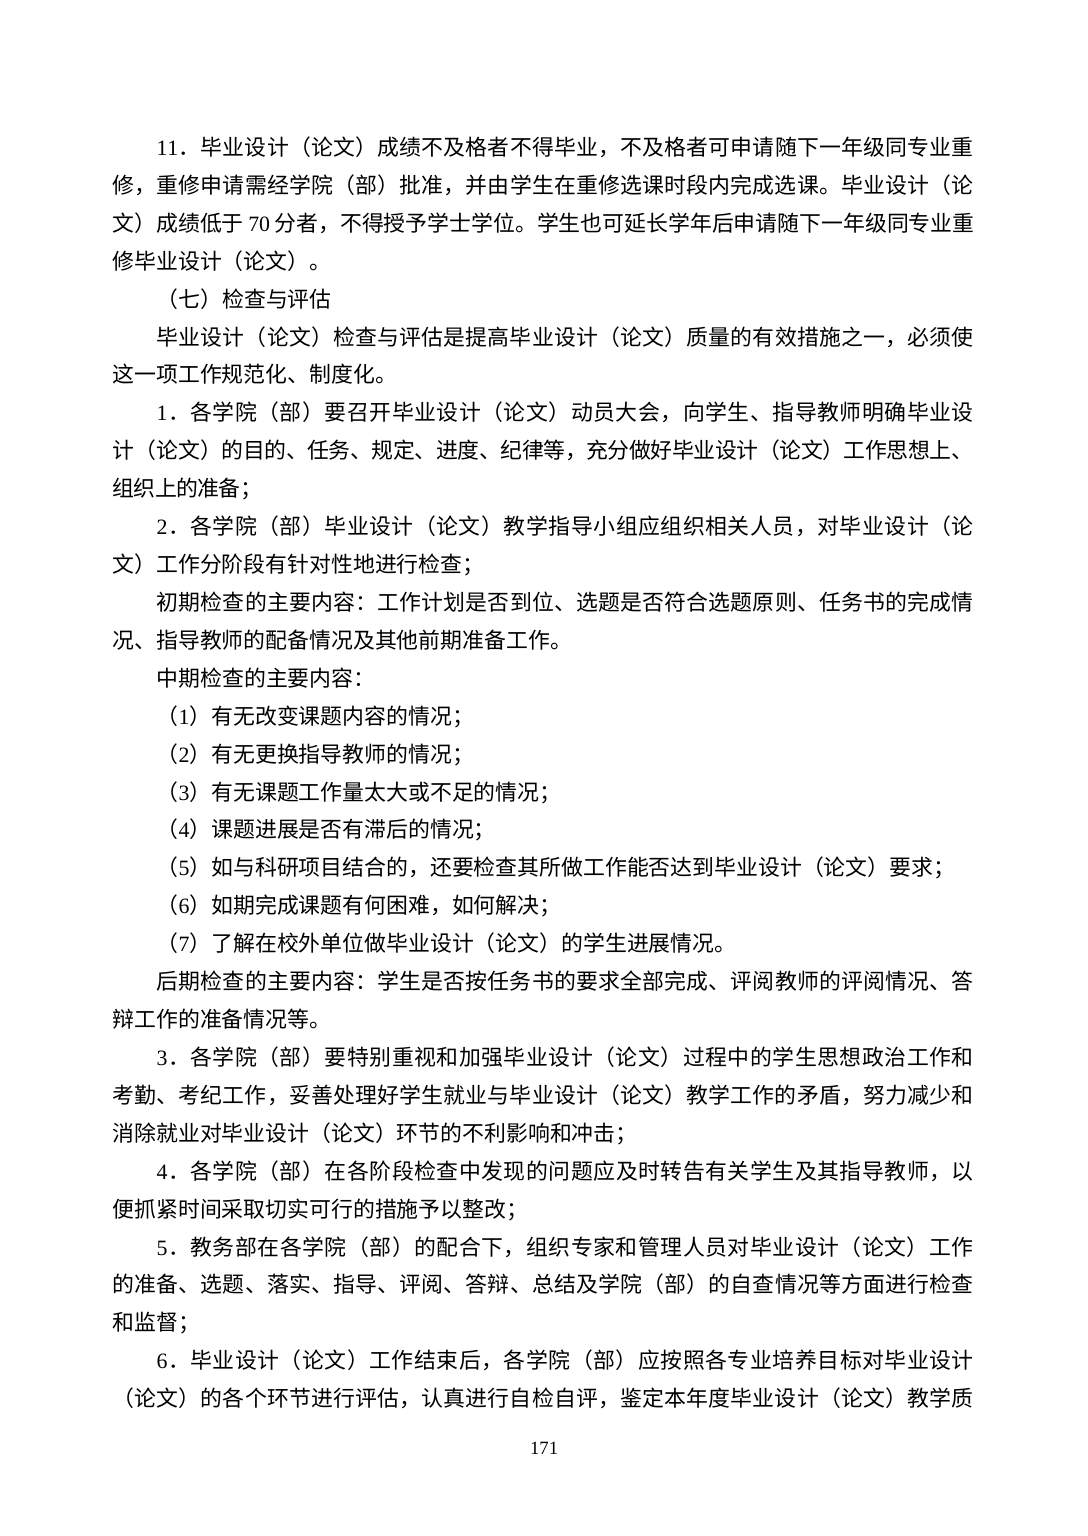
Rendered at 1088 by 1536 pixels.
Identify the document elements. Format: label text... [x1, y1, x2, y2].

text （5）如与科研项目结合的，还要检查其所做工作能否达到毕业设计（论文）要求； [112, 850, 975, 882]
text 2．各学院（部）毕业设计（论文）教学指导小组应组织相关人员，对毕业设计（论文）工作分阶段有针对性地进行检查； [112, 509, 975, 579]
text （4）课题进展是否有滞后的情况； [112, 812, 975, 844]
text 中期检查的主要内容： [112, 661, 975, 692]
text （七）检查与评估 [112, 282, 975, 313]
text 5．教务部在各学院（部）的配合下，组织专家和管理人员对毕业设计（论文）工作的准备、选题、落实、指导、评阅、答辩、总结及学院（部）的自查情况等方面进行检查和监督； [112, 1229, 975, 1337]
text （1）有无改变课题内容的情况； [112, 699, 975, 730]
text 3．各学院（部）要特别重视和加强毕业设计（论文）过程中的学生思想政治工作和考勤、考纪工作，妥善处理好学生就业与毕业设计（论文）教学工作的矛盾，努力减少和消除就业对毕业设计（论文）环节的不利影响和冲击； [112, 1040, 975, 1147]
text 后期检查的主要内容：学生是否按任务书的要求全部完成、评阅教师的评阅情况、答辩工作的准备情况等。 [112, 964, 975, 1034]
text 11．毕业设计（论文）成绩不及格者不得毕业，不及格者可申请随下一年级同专业重修，重修申请需经学院（部）批准，并由学生在重修选课时段内完成选课。毕业设计（论文）成绩低于70分者，不得授予学士学位。学生也可延长学年后申请随下一年级同专业重修毕业设计（论文）。 [112, 130, 975, 275]
text （3）有无课题工作量太大或不足的情况； [112, 774, 975, 806]
text 初期检查的主要内容：工作计划是否到位、选题是否符合选题原则、任务书的完成情况、指导教师的配备情况及其他前期准备工作。 [112, 585, 975, 654]
text （7）了解在校外单位做毕业设计（论文）的学生进展情况。 [112, 926, 975, 958]
text （6）如期完成课题有何困难，如何解决； [112, 888, 975, 920]
text 4．各学院（部）在各阶段检查中发现的问题应及时转告有关学生及其指导教师，以便抓紧时间采取切实可行的措施予以整改； [112, 1154, 975, 1223]
text （2）有无更换指导教师的情况； [112, 737, 975, 768]
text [112, 1343, 975, 1413]
text 毕业设计（论文）检查与评估是提高毕业设计（论文）质量的有效措施之一，必须使这一项工作规范化、制度化。 [112, 319, 975, 389]
text 1．各学院（部）要召开毕业设计（论文）动员大会，向学生、指导教师明确毕业设计（论文）的目的、任务、规定、进度、纪律等，充分做好毕业设计（论文）工作思想上、组织上的准备； [112, 395, 975, 503]
